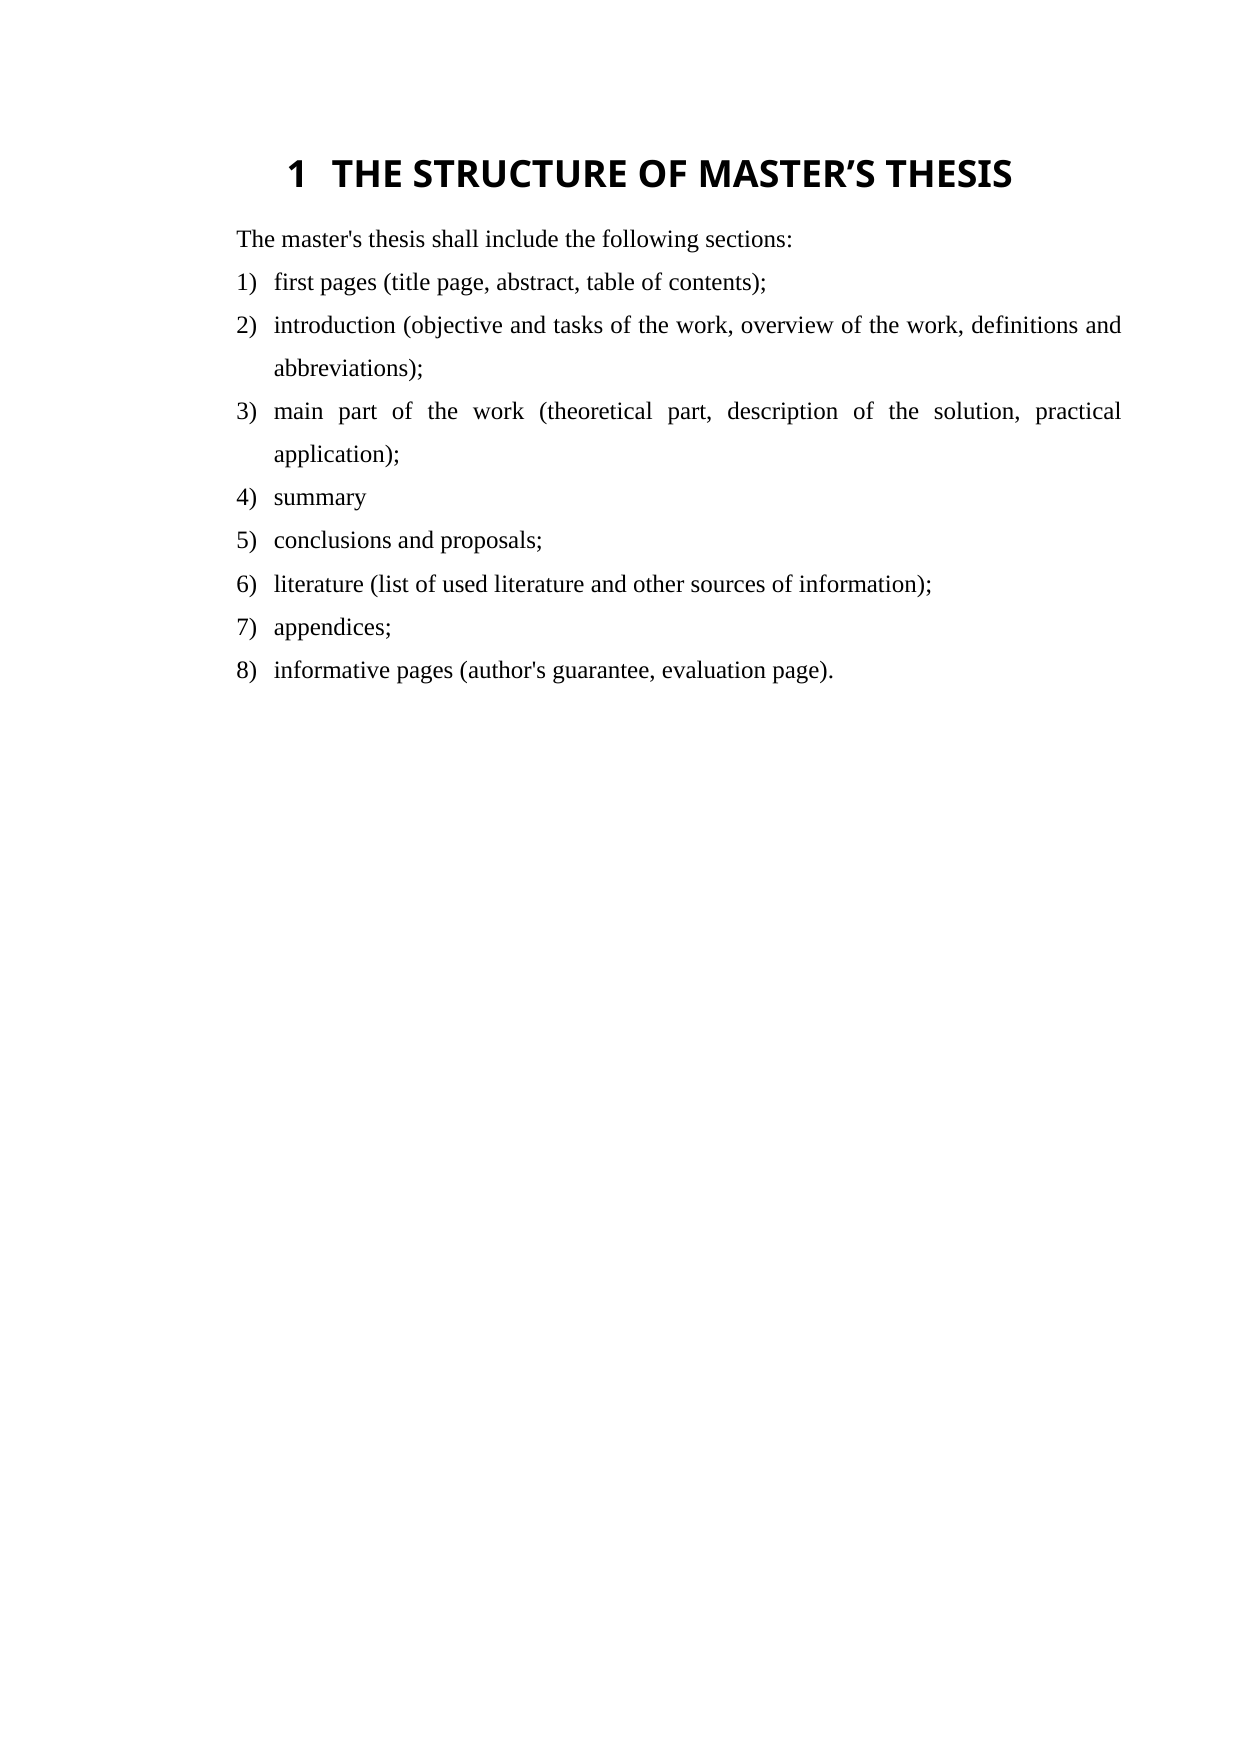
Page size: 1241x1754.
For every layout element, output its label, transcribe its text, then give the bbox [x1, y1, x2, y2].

list summary [236, 482, 1122, 511]
list main part of the work (theoretical part, description of the solution, practical application); [236, 396, 1122, 468]
list conclusions and proposals; [236, 526, 1122, 554]
subtitle The structure of Master’s thesis [177, 148, 1122, 199]
list literature (list of used literature and other sources of information); [236, 569, 1122, 597]
list introduction (objective and tasks of the work, overview of the work, definitions and abbreviations); [236, 310, 1122, 382]
list appendices; [236, 612, 1122, 641]
list informative pages (author's guarantee, evaluation page). [236, 655, 1122, 684]
list first pages (title page, abstract, table of contents); [236, 267, 1122, 296]
text The master's thesis shall include the following sections: [177, 224, 1122, 252]
